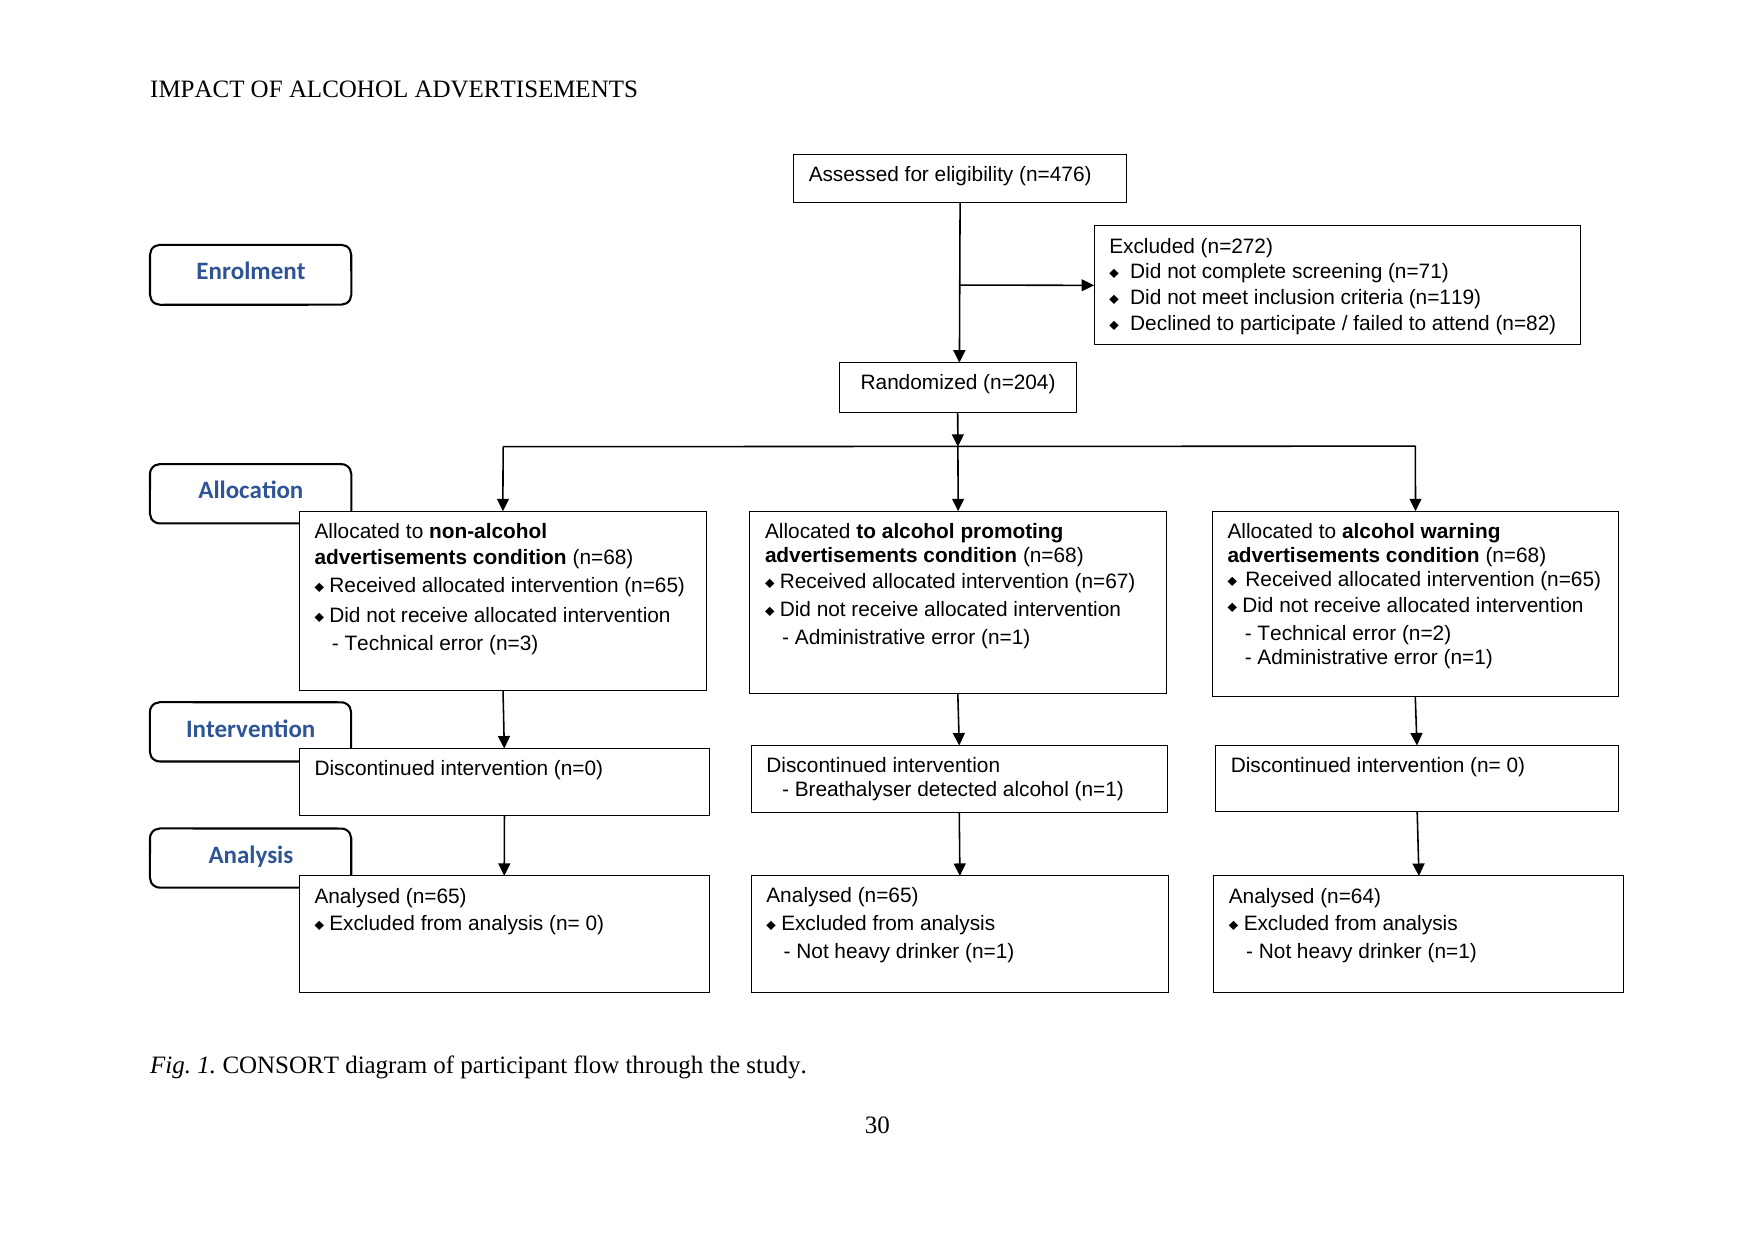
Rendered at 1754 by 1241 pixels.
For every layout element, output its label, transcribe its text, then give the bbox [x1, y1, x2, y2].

text Fig. 1. CONSORT diagram of participant flow through the study. [150, 1050, 1604, 1079]
